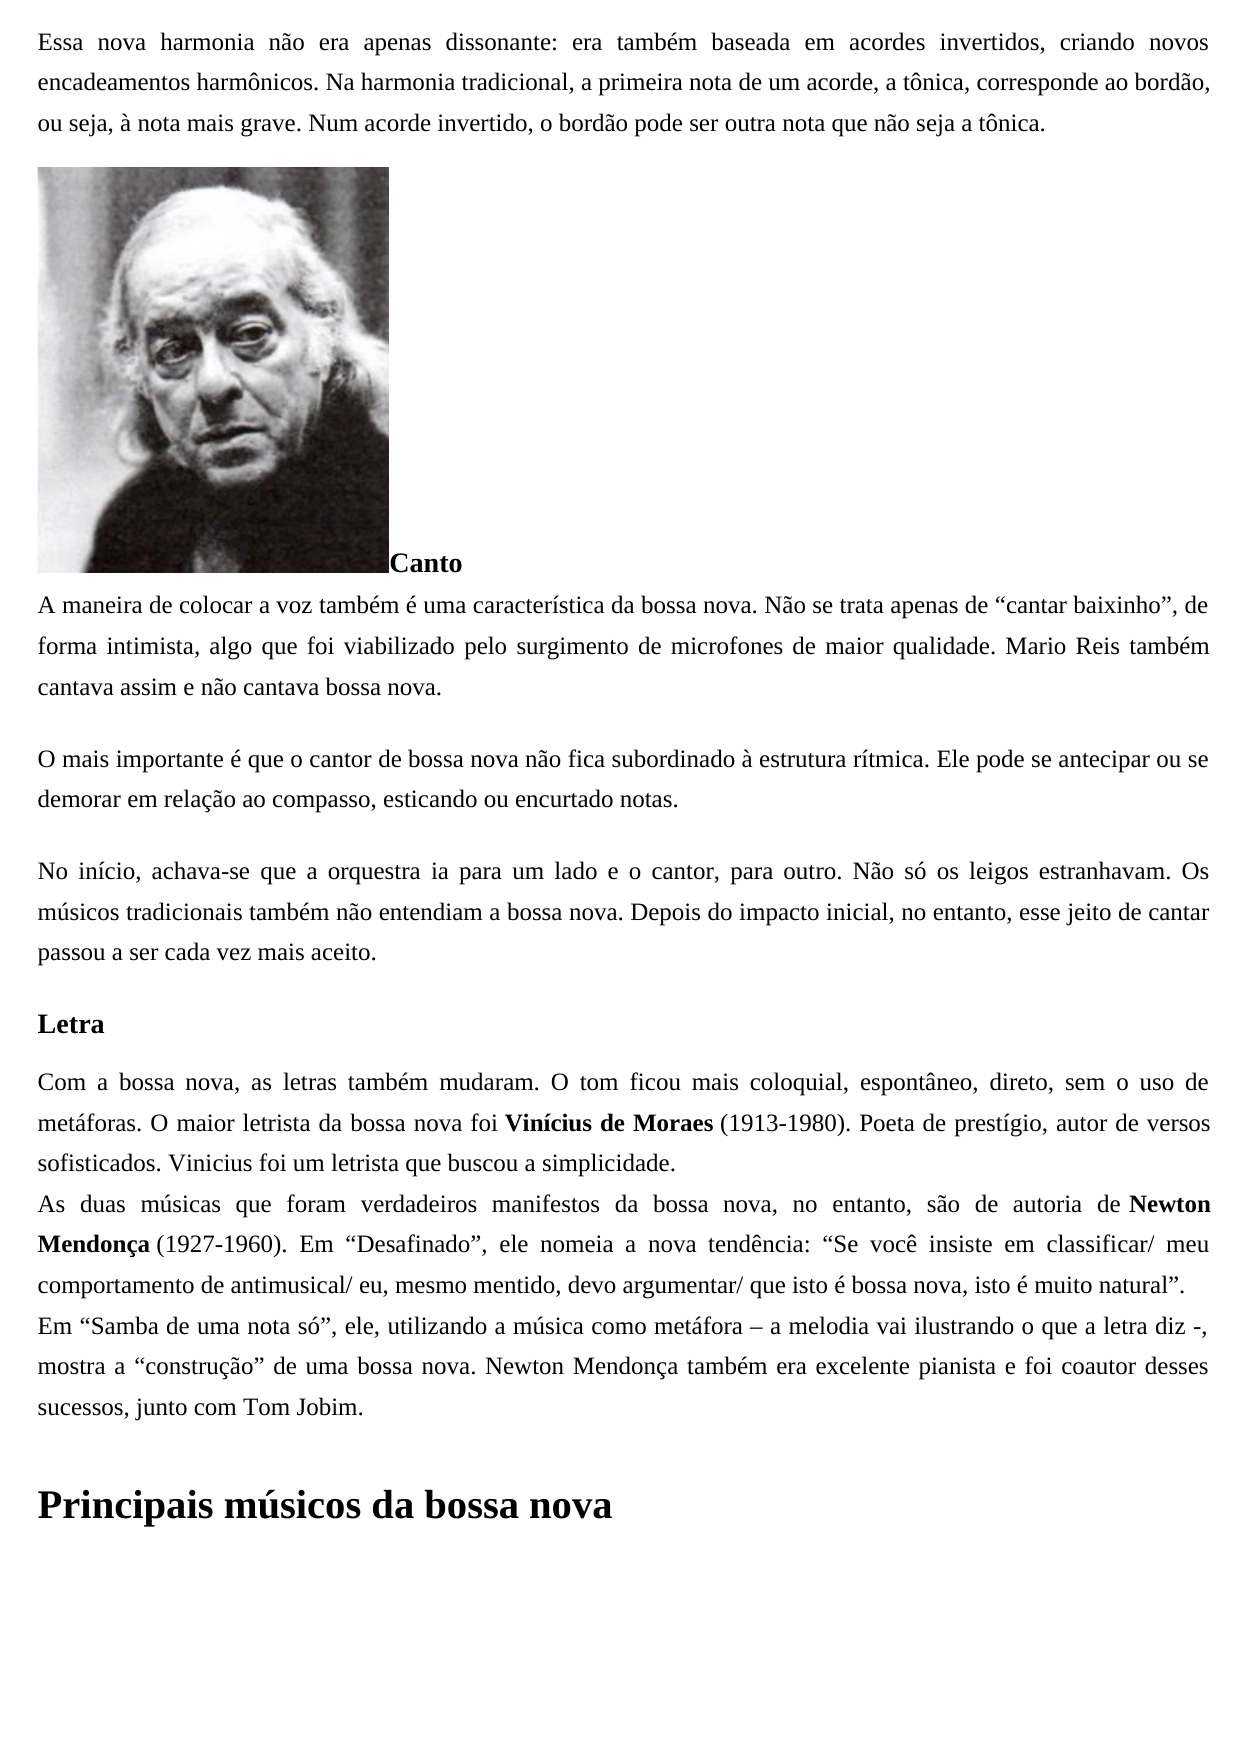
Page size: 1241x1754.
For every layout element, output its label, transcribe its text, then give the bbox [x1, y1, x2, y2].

text As duas músicas que foram verdadeiros manifestos da bossa nova, no entanto, são de autoria de Newton Mendonça (1927-1960). Em “Desafinado”, ele nomeia a nova tendência: “Se você insiste em classificar/ meu comportamento de antimusical/ eu, mesmo mentido, devo argumentar/ que isto é bossa nova, isto é muito natural”. [37, 1177, 1211, 1299]
picture [37, 167, 389, 573]
text Em “Samba de uma nota só”, ele, utilizando a música como metáfora – a melodia vai ilustrando o que a letra diz -, mostra a “construção” de uma bossa nova. Newton Mendonça também era excelente pianista e foi coautor desses sucessos, junto com Tom Jobim. [37, 1299, 1211, 1421]
text No início, achava-se que a orquestra ia para um lado e o cantor, para outro. Não só os leigos estranhavam. Os músicos tradicionais também não entendiam a bossa nova. Depois do impacto inicial, no entanto, esse jeito de cantar passou a ser cada vez mais aceito. [37, 844, 1211, 966]
text Com a bossa nova, as letras também mudaram. O tom ficou mais coloquial, espontâneo, direto, sem o uso de metáforas. O maior letrista da bossa nova foi Vinícius de Moraes (1913-1980). Poeta de prestígio, autor de versos sofisticados. Vinicius foi um letrista que buscou a simplicidade. [37, 1055, 1211, 1177]
text A maneira de colocar a voz também é uma característica da bossa nova. Não se trata apenas de “cantar baixinho”, de forma intimista, algo que foi viabilizado pelo surgimento de microfones de maior qualidade. Mario Reis também cantava assim e não cantava bossa nova. [37, 579, 1211, 701]
text O mais importante é que o cantor de bossa nova não fica subordinado à estrutura rítmica. Ele pode se antecipar ou se demorar em relação ao compasso, esticando ou encurtado notas. [37, 732, 1211, 813]
text Letra [37, 1005, 1211, 1039]
text Principais músicos da bossa nova [37, 1480, 1211, 1527]
text Essa nova harmonia não era apenas dissonante: era também baseada em acordes invertidos, criando novos encadeamentos harmônicos. Na harmonia tradicional, a primeira nota de um acorde, a tônica, corresponde ao bordão, ou seja, à nota mais grave. Num acorde invertido, o bordão pode ser outra nota que não seja a tônica. [37, 15, 1211, 137]
